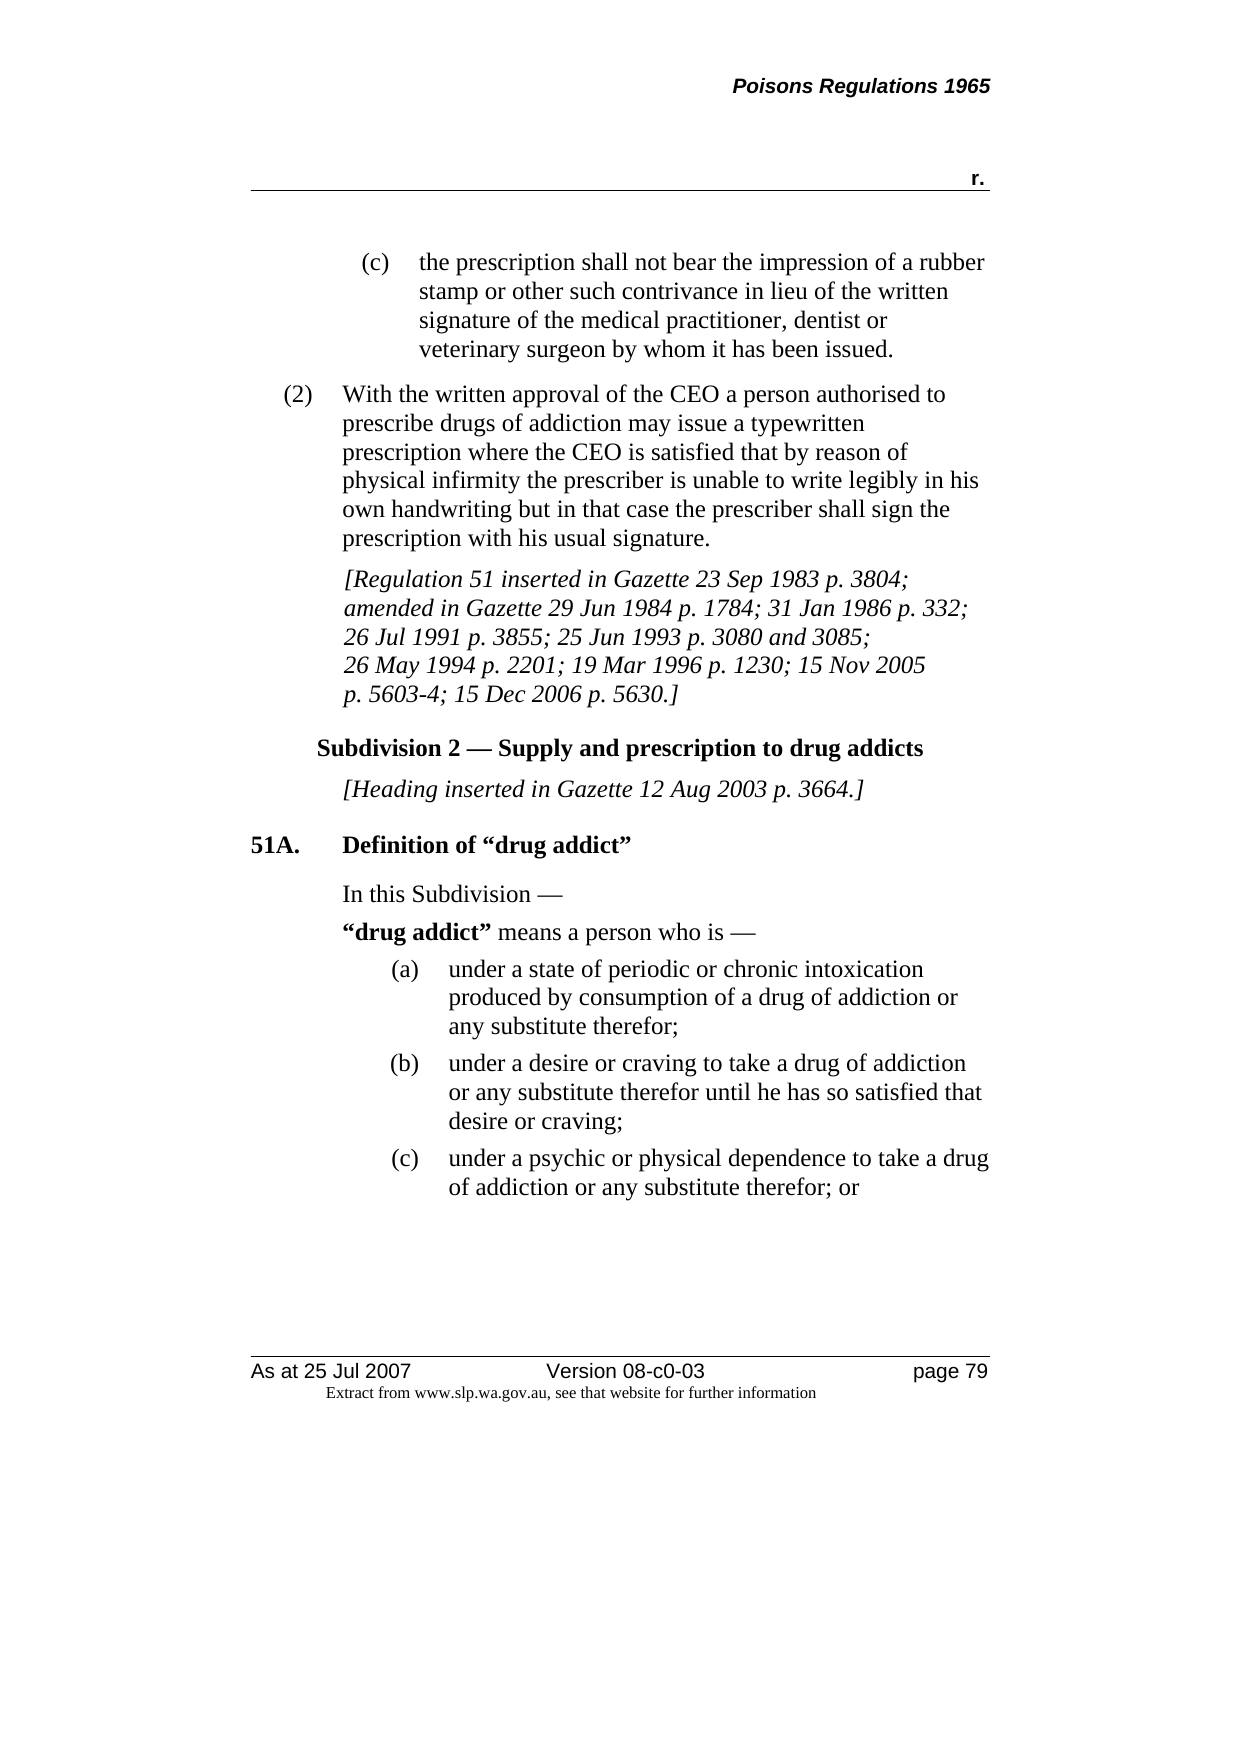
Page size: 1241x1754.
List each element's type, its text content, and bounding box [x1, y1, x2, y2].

text (2) With the written approval of the CEO a person authorised to prescribe drugs of addiction may issue a typewritten prescription where the CEO is satisfied that by reason of physical infirmity the prescriber is unable to write legibly in his own handwriting but in that case the prescriber shall sign the prescription with his usual signature. [251, 379, 990, 552]
text [Regulation 51 inserted in Gazette 23 Sep 1983 p. 3804; amended in Gazette 29 Jun 1984 p. 1784; 31 Jan 1986 p. 332; 26 Jul 1991 p. 3855; 25 Jun 1993 p. 3080 and 3085; 26 May 1994 p. 2201; 19 Mar 1996 p. 1230; 15 Nov 2005 p. 5603-4; 15 Dec 2006 p. 5630.] [251, 564, 990, 708]
text (c) the prescription shall not bear the impression of a rubber stamp or other such contrivance in lieu of the written signature of the medical practitioner, dentist or veterinary surgeon by whom it has been issued. [251, 247, 990, 362]
text “drug addict” means a person who is — [251, 917, 990, 945]
text (b) under a desire or craving to take a drug of addiction or any substitute therefor until he has so satisfied that desire or craving; [251, 1048, 990, 1134]
text (a) under a state of periodic or chronic intoxication produced by consumption of a drug of addiction or any substitute therefor; [251, 954, 990, 1040]
subtitle Subdivision 2 — Supply and prescription to drug addicts [251, 733, 990, 762]
subtitle [Heading inserted in Gazette 12 Aug 2003 p. 3664.] [251, 774, 990, 803]
text (c) under a psychic or physical dependence to take a drug of addiction or any substitute therefor; or [251, 1143, 990, 1200]
subtitle 51A. Definition of “drug addict” [251, 830, 990, 859]
text In this Subdivision — [251, 879, 990, 908]
